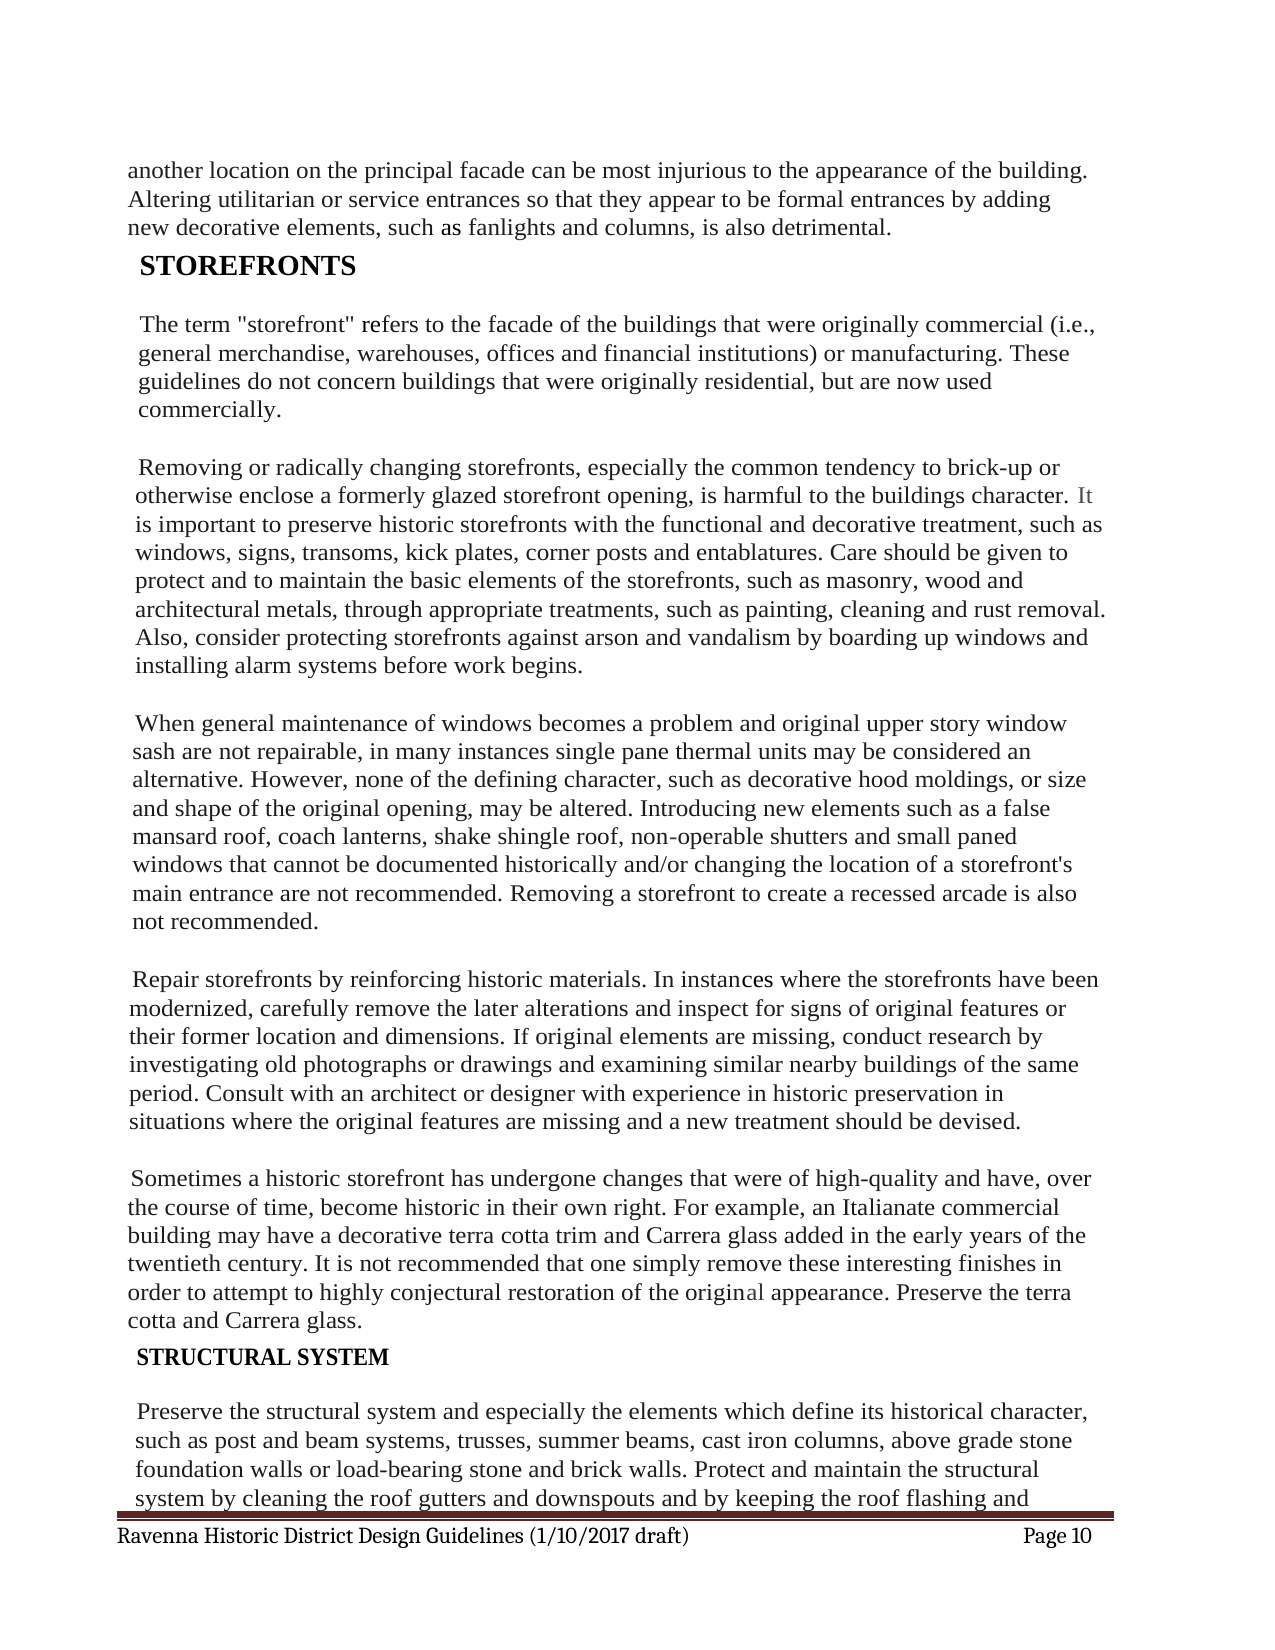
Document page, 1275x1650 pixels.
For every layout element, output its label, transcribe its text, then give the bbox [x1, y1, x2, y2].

subtitle STOREFRONTS [139, 248, 822, 281]
text The term "storefront" refers to the facade of the buildings that were originally commercial (i.e., general merchandise, warehouses, offices and financial institutions) or manufacturing. These guidelines do not concern buildings that were originally residential, but are now used commercially. [138, 311, 1105, 423]
text Repair storefronts by reinforcing historic materials. In instances where the storefronts have been modernized, carefully remove the later alterations and inspect for signs of original features or their former location and dimensions. If original elements are missing, conduct research by investigating old photographs or drawings and examining similar nearby buildings of the same period. Consult with an architect or designer with experience in historic preservation in situations where the original features are missing and a new treatment should be devised. [129, 965, 1103, 1134]
text STRUCTURAL SYSTEM [136, 1342, 816, 1370]
text Removing or radically changing storefronts, especially the common tendency to brick-up or otherwise enclose a formerly glazed storefront opening, is harmful to the buildings character. It is important to preserve historic storefronts with the functional and decorative treatment, such as windows, signs, transoms, kick plates, corner posts and entablatures. Care should be given to protect and to maintain the basic elements of the storefronts, such as masonry, wood and architectural metals, through appropriate treatments, such as painting, cleaning and rust removal. Also, consider protecting storefronts against arson and vandalism by boarding up windows and installing alarm systems before work begins. [135, 453, 1111, 679]
text Sometimes a historic storefront has undergone changes that were of high-quality and have, over the course of time, become historic in their own right. For example, an Italianate commercial building may have a decorative terra cotta trim and Carrera glass added in the early years of the twentieth century. It is not recommended that one simply remove these interesting finishes in order to attempt to highly conjectural restoration of the original appearance. Preserve the terra cotta and Carrera glass. [127, 1164, 1097, 1333]
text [127, 156, 1098, 241]
text When general maintenance of windows becomes a problem and original upper story window sash are not repairable, in many instances single pane thermal units may be considered an alternative. However, none of the defining character, such as decorative hood moldings, or size and shape of the original opening, may be altered. Introducing new elements such as a false mansard roof, coach lanterns, shake shingle roof, non-operable shutters and small paned windows that cannot be documented historically and/or changing the location of a storefront's main entrance are not recommended. Removing a storefront to create a recessed arcade is also not recommended. [132, 709, 1105, 934]
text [135, 1397, 1093, 1511]
